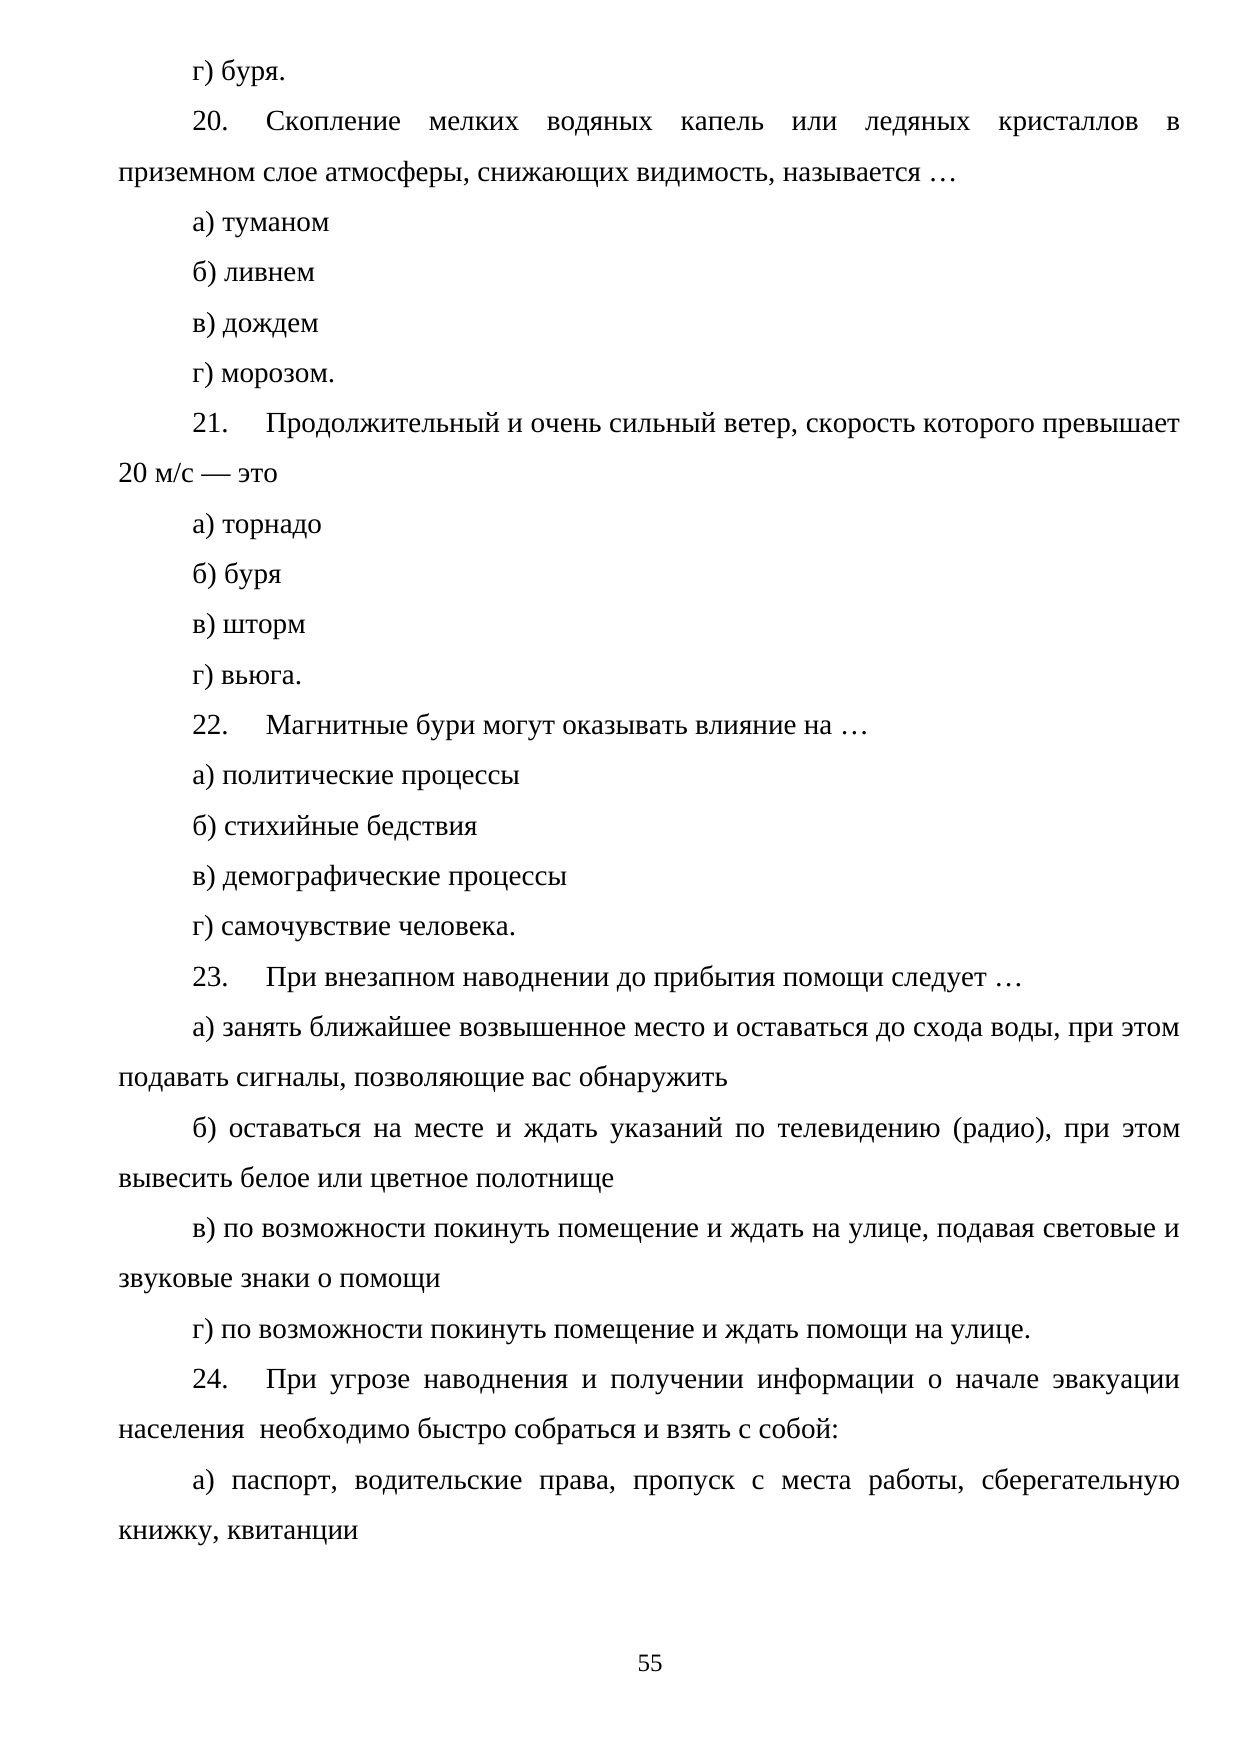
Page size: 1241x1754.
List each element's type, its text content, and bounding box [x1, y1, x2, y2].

list Магнитные бури могут оказывать влияние на … [118, 707, 1181, 741]
text б) ливнем [118, 254, 1181, 288]
text б) оставаться на месте и ждать указаний по телевидению (радио), при этом вывесить белое или цветное полотнище [118, 1110, 1181, 1193]
text б) стихийные бедствия [118, 808, 1181, 841]
list Скопление мелких водяных капель или ледяных кристаллов в приземном слое атмосферы, снижающих видимость, называется … [118, 103, 1181, 187]
text а) туманом [118, 204, 1181, 238]
text а) торнадо [118, 506, 1181, 539]
list Продолжительный и очень сильный ветер, скорость которого превышает 20 м/с — это [118, 405, 1181, 489]
list При внезапном наводнении до прибытия помощи следует … [118, 959, 1181, 992]
text в) демографические процессы [118, 858, 1181, 892]
text в) дождем [118, 305, 1181, 338]
text а) паспорт, водительские права, пропуск с места работы, сберегательную книжку, квитанции [118, 1462, 1181, 1546]
list При угрозе наводнения и получении информации о начале эвакуации населения необходимо быстро собраться и взять с собой: [118, 1361, 1181, 1445]
text г) по возможности покинуть помещение и ждать помощи на улице. [118, 1311, 1181, 1344]
text г) буря. [118, 53, 1181, 87]
text б) буря [118, 556, 1181, 590]
text а) политические процессы [118, 757, 1181, 791]
text в) шторм [118, 607, 1181, 640]
text г) вьюга. [118, 657, 1181, 690]
text г) морозом. [118, 355, 1181, 388]
text а) занять ближайшее возвышенное место и оставаться до схода воды, при этом подавать сигналы, позволяющие вас обнаружить [118, 1009, 1181, 1093]
text г) самочувствие человека. [118, 908, 1181, 942]
text в) по возможности покинуть помещение и ждать на улице, подавая световые и звуковые знаки о помощи [118, 1210, 1181, 1294]
